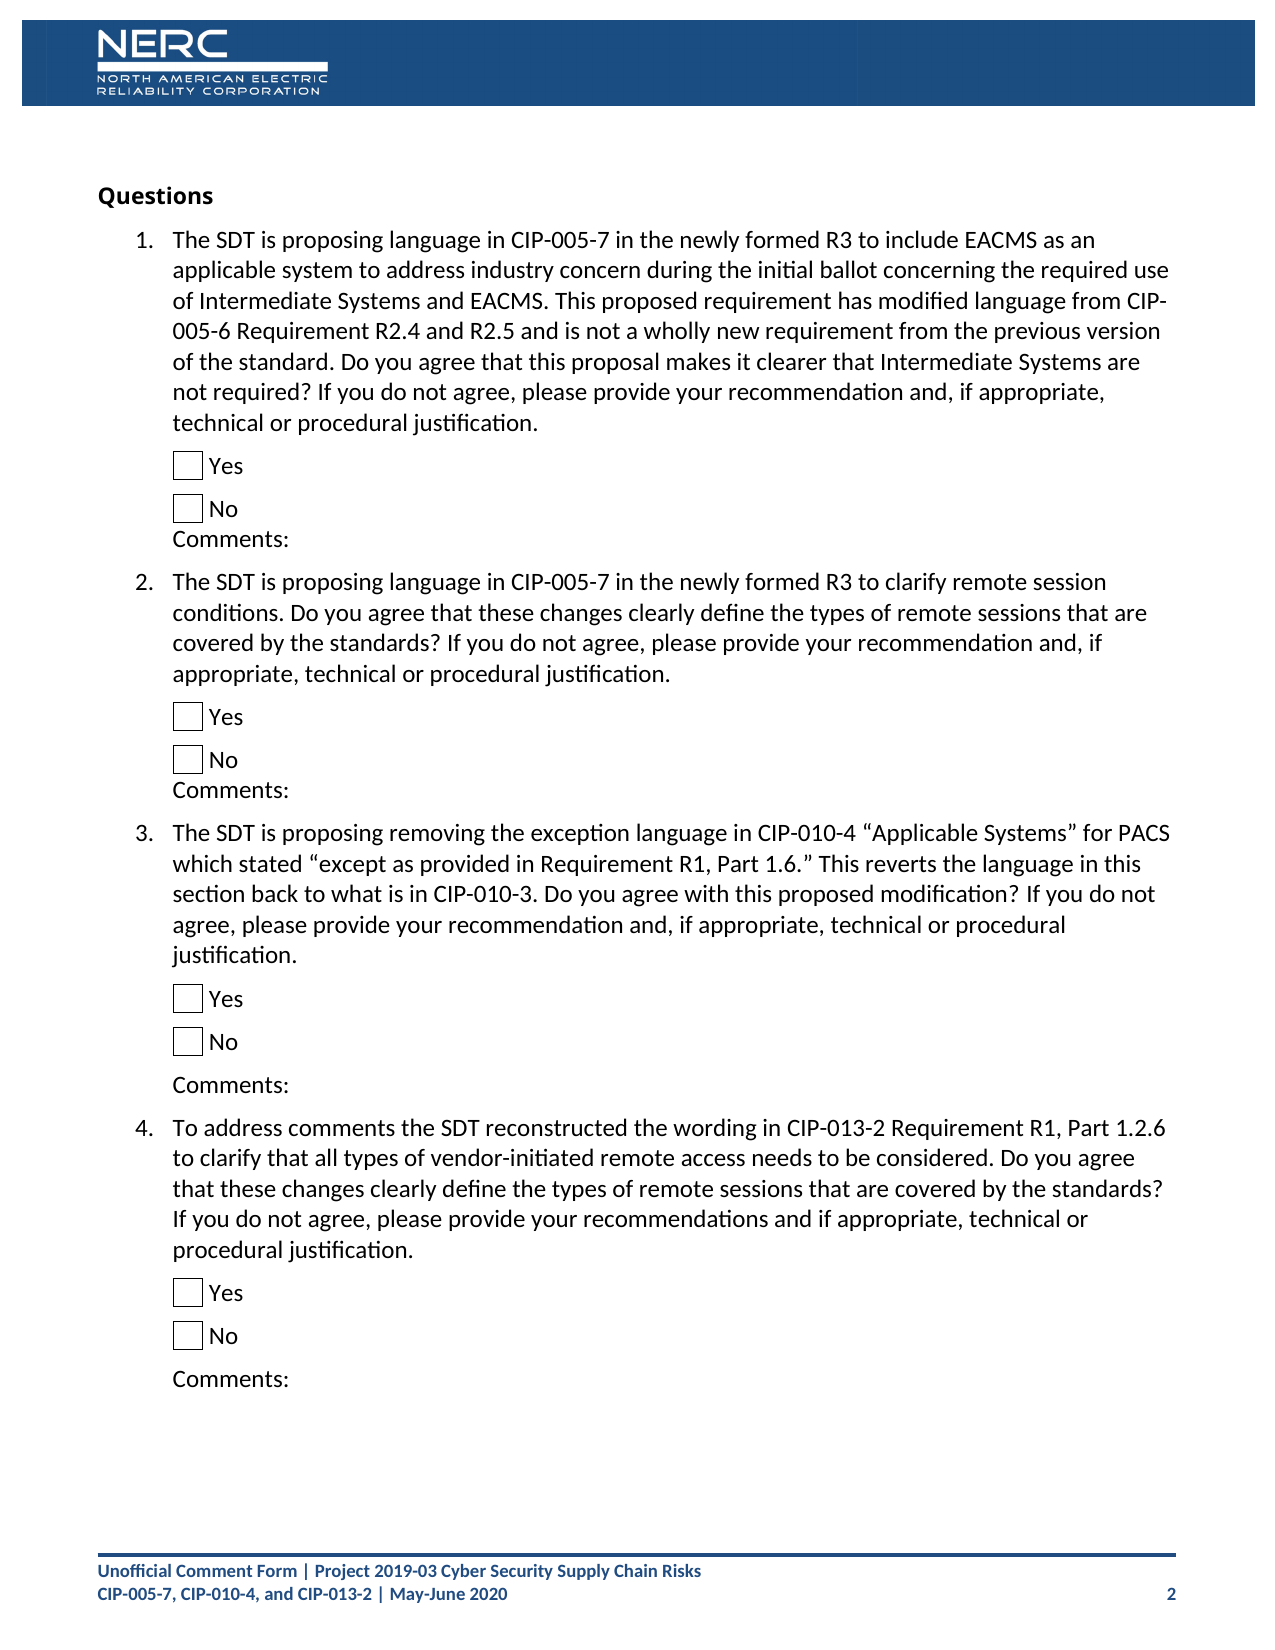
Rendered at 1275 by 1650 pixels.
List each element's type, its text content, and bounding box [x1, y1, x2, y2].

subtitle Questions [97, 180, 1177, 211]
list The SDT is proposing removing the exception language in CIP-010-4 “Applicable Systems” for PACS which stated “except as provided in Requirement R1, Part 1.6.” This reverts the language in this section back to what is in CIP-010-3. Do you agree with this proposed modification? If you do not agree, please provide your recommendation and, if appropriate, technical or procedural justification. [135, 818, 1177, 970]
list No [172, 1320, 1177, 1350]
list Comments: [172, 1363, 1177, 1393]
list No [172, 744, 1177, 774]
picture [22, 20, 1255, 106]
list Comments: [172, 774, 1177, 805]
list Yes [172, 1277, 1177, 1307]
list No [172, 493, 1177, 523]
list Yes [172, 701, 1177, 732]
list Yes [172, 450, 1177, 480]
list Comments: [172, 523, 1177, 554]
list The SDT is proposing language in CIP-005-7 in the newly formed R3 to clarify remote session conditions. Do you agree that these changes clearly define the types of remote sessions that are covered by the standards? If you do not agree, please provide your recommendation and, if appropriate, technical or procedural justification. [135, 566, 1177, 688]
list No [172, 1026, 1177, 1056]
list To address comments the SDT reconstructed the wording in CIP-013-2 Requirement R1, Part 1.2.6 to clarify that all types of vendor-initiated remote access needs to be considered. Do you agree that these changes clearly define the types of remote sessions that are covered by the standards? If you do not agree, please provide your recommendations and if appropriate, technical or procedural justification. [135, 1112, 1177, 1264]
list Comments: [172, 1069, 1177, 1099]
list The SDT is proposing language in CIP-005-7 in the newly formed R3 to include EACMS as an applicable system to address industry concern during the initial ballot concerning the required use of Intermediate Systems and EACMS. This proposed requirement has modified language from CIP-005-6 Requirement R2.4 and R2.5 and is not a wholly new requirement from the previous version of the standard. Do you agree that this proposal makes it clearer that Intermediate Systems are not required? If you do not agree, please provide your recommendation and, if appropriate, technical or procedural justification. [135, 224, 1177, 437]
list Yes [172, 983, 1177, 1013]
